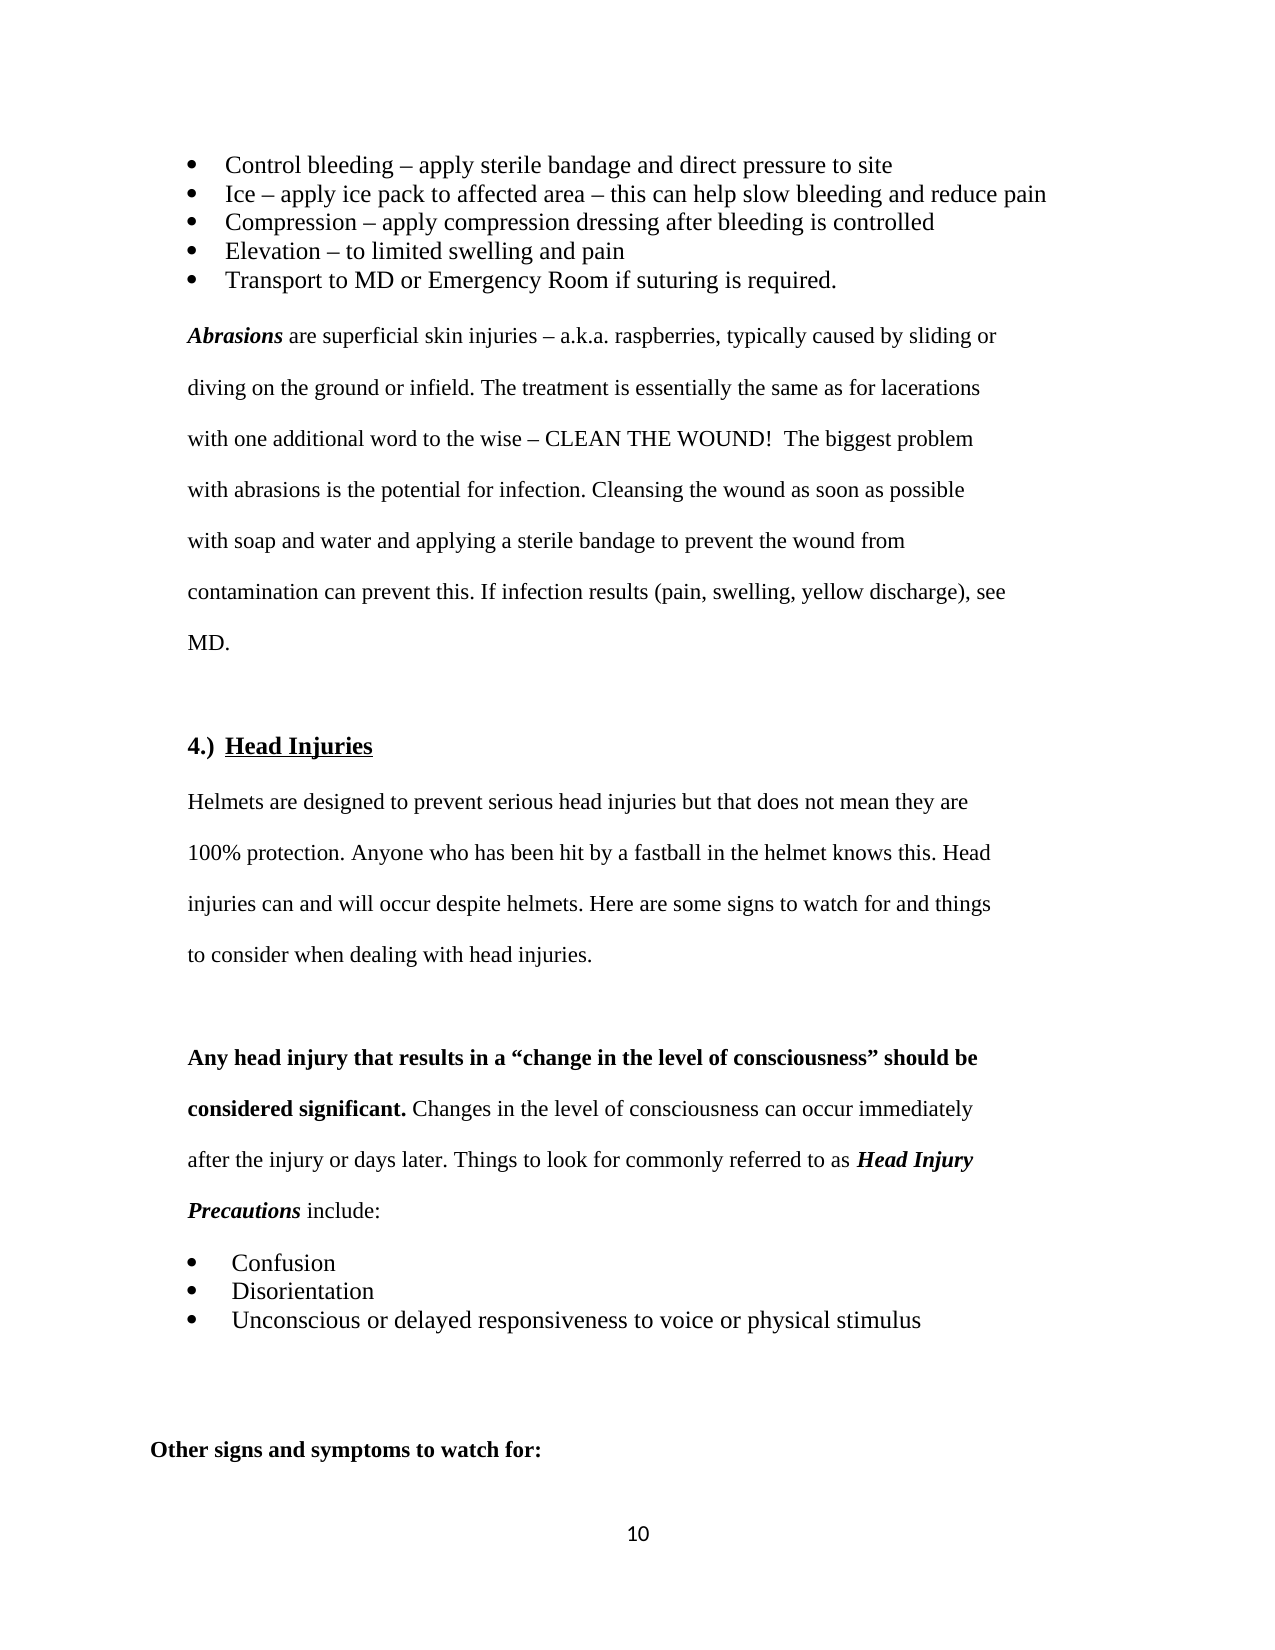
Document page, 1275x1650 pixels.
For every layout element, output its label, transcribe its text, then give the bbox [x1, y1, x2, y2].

list Ice – apply ice pack to affected area – this can help slow bleeding and reduce pain [187, 179, 1125, 207]
text after the injury or days later. Things to look for commonly referred to as Head Injury [150, 1146, 1125, 1172]
text injuries can and will occur despite helmets. Here are some signs to watch for and things [150, 890, 1125, 917]
text diving on the ground or infield. The treatment is essentially the same as for lacerations [150, 373, 1125, 400]
list Disorientation [187, 1276, 1125, 1305]
text 100% protection. Anyone who has been hit by a fastball in the helmet knows this. Head [150, 839, 1125, 866]
text Precautions include: [150, 1197, 1125, 1223]
text Abrasions are superficial skin injuries – a.k.a. raspberries, typically caused by sliding or [150, 322, 1125, 349]
text contamination can prevent this. If infection results (pain, swelling, yellow discharge), see [150, 578, 1125, 604]
list Control bleeding – apply sterile bandage and direct pressure to site [187, 150, 1125, 179]
text Helmets are designed to prevent serious head injuries but that does not mean they are [150, 788, 1125, 815]
text with abrasions is the potential for infection. Cleansing the wound as soon as possible [150, 476, 1125, 502]
list Compression – apply compression dressing after bleeding is controlled [187, 207, 1125, 236]
text to consider when dealing with head injuries. [150, 941, 1125, 968]
text Other signs and symptoms to watch for: [150, 1436, 1125, 1462]
text with soap and water and applying a sterile bandage to prevent the wound from [150, 527, 1125, 553]
text considered significant. Changes in the level of consciousness can occur immediately [150, 1094, 1125, 1121]
list Unconscious or delayed responsiveness to voice or physical stimulus [187, 1305, 1125, 1334]
list Transport to MD or Emergency Room if suturing is required. [187, 265, 1125, 294]
text Any head injury that results in a “change in the level of consciousness” should be [150, 1043, 1125, 1070]
list Confusion [187, 1248, 1125, 1276]
text MD. [150, 629, 1125, 655]
text with one additional word to the wise – CLEAN THE WOUND! The biggest problem [150, 424, 1125, 451]
list Head Injuries [187, 731, 1125, 759]
list Elevation – to limited swelling and pain [187, 236, 1125, 265]
